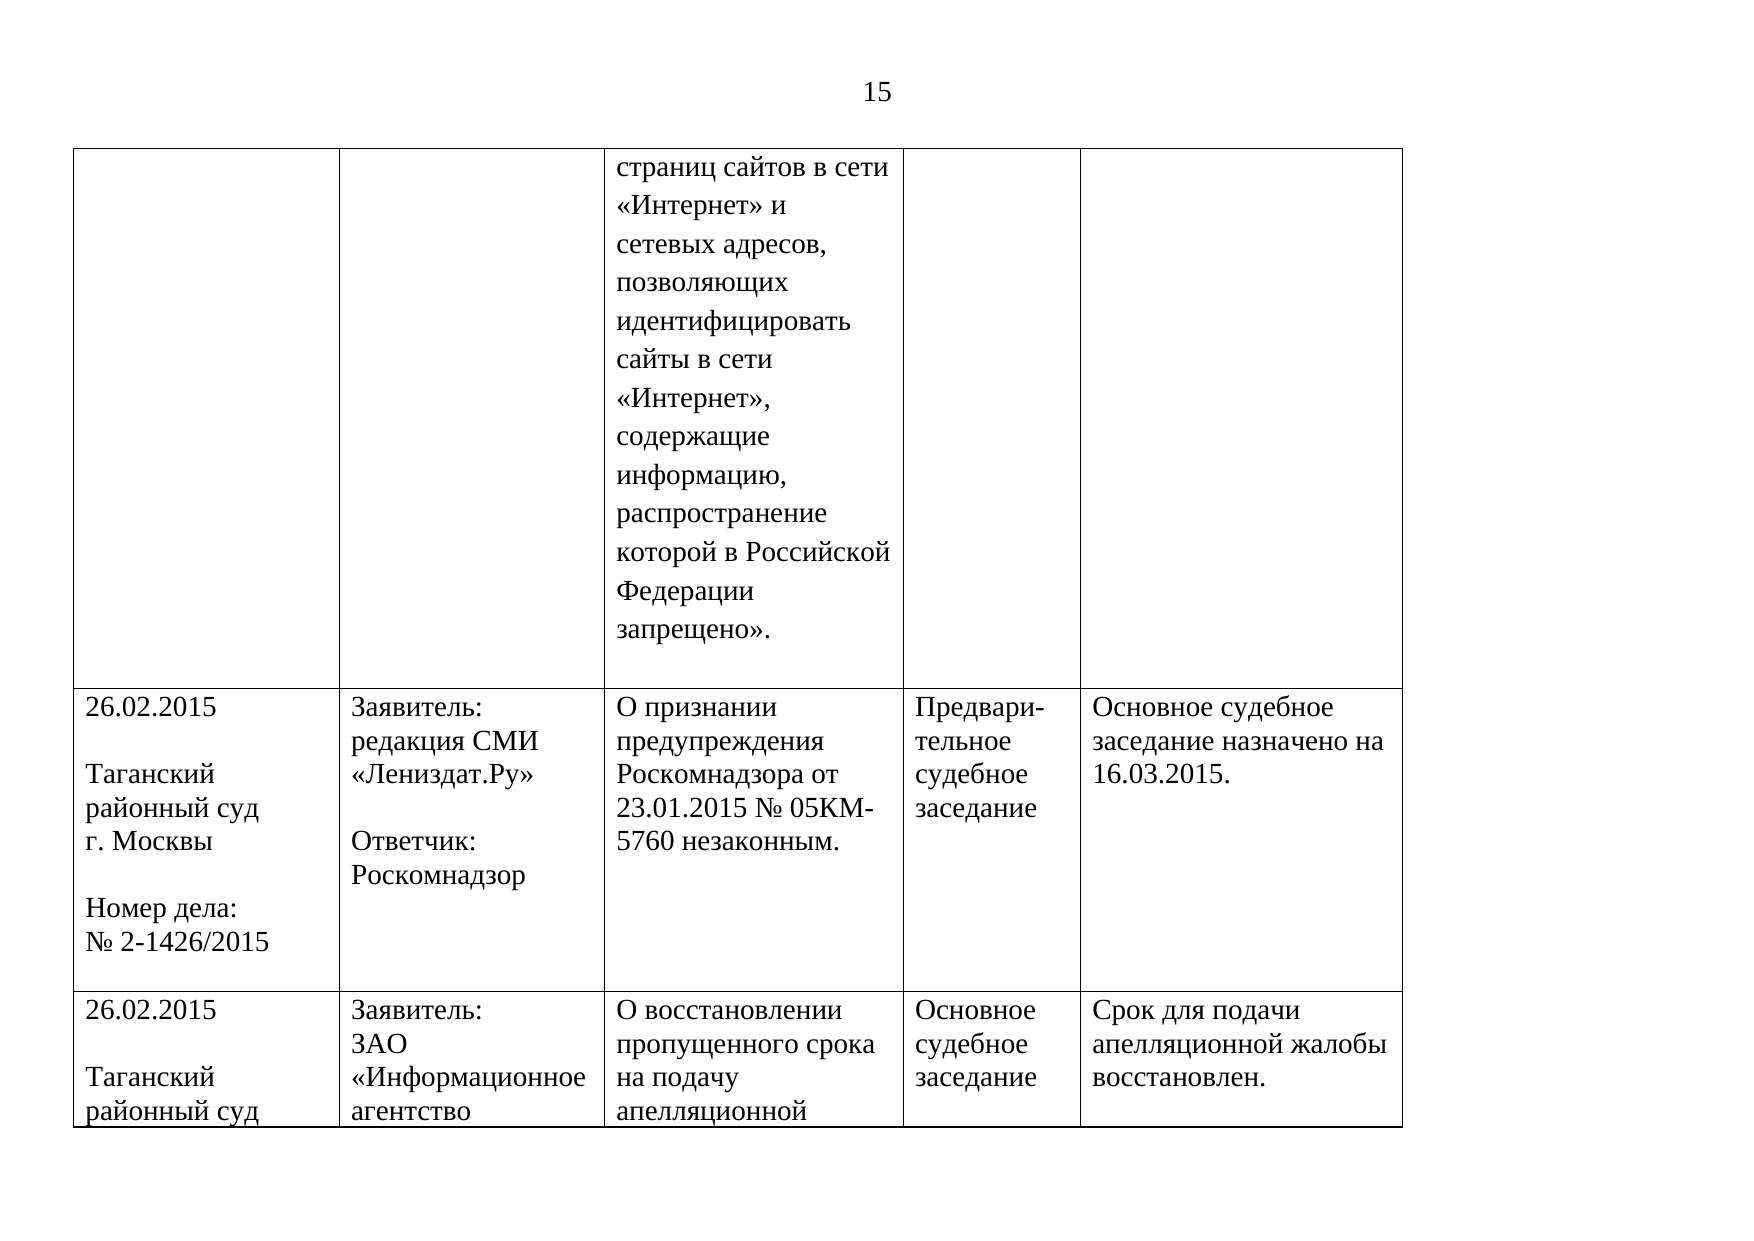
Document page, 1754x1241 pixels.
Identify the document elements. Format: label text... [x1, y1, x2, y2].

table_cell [340, 149, 604, 688]
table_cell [340, 992, 604, 1126]
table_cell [605, 992, 903, 1126]
table_cell О признании предупреждения Роскомнадзора от 23.01.2015 № 05КМ-5760 незаконным. [605, 689, 903, 991]
table_cell Заявитель: редакция СМИ «Лениздат.Ру» Ответчик: Роскомнадзор [340, 689, 604, 991]
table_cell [904, 149, 1080, 688]
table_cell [904, 992, 1080, 1126]
table_cell 26.02.2015 Таганский районный суд г. Москвы Номер дела: № 2-1426/2015 [74, 689, 339, 991]
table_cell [605, 149, 903, 688]
table_cell Основное судебное заседание назначено на 16.03.2015. [1081, 689, 1402, 991]
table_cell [74, 992, 339, 1126]
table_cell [1081, 149, 1402, 688]
table_cell Предвари-тельное судебное заседание [904, 689, 1080, 991]
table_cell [1081, 992, 1402, 1126]
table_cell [74, 149, 339, 688]
